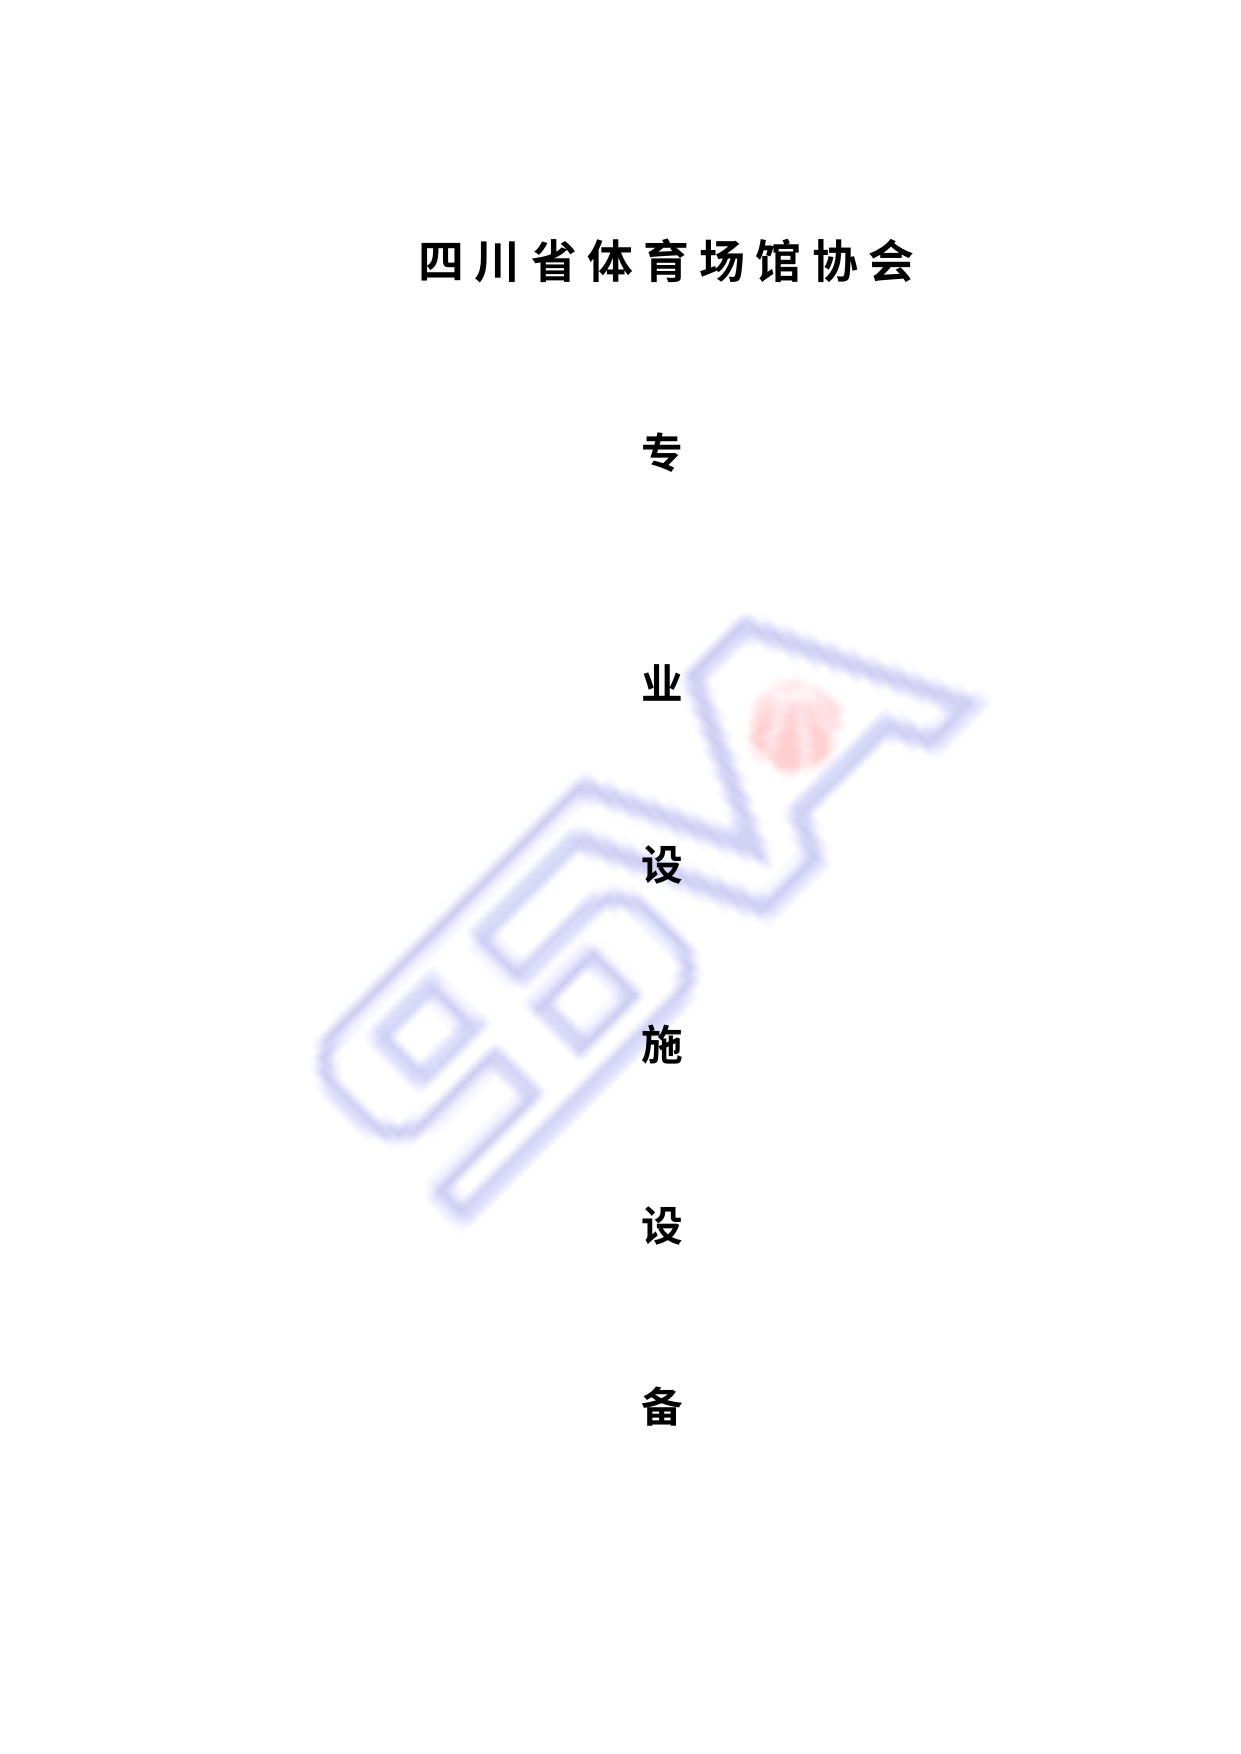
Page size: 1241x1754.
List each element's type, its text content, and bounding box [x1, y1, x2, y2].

text 施 [187, 998, 1053, 1128]
text 专 [187, 406, 1053, 536]
text 业 [187, 637, 1053, 767]
text 设 [187, 1179, 1053, 1309]
text 设 [187, 818, 1053, 948]
text 备 [187, 1359, 1053, 1489]
text 四 川 省 体 育 场 馆 协 会 [187, 209, 1053, 307]
